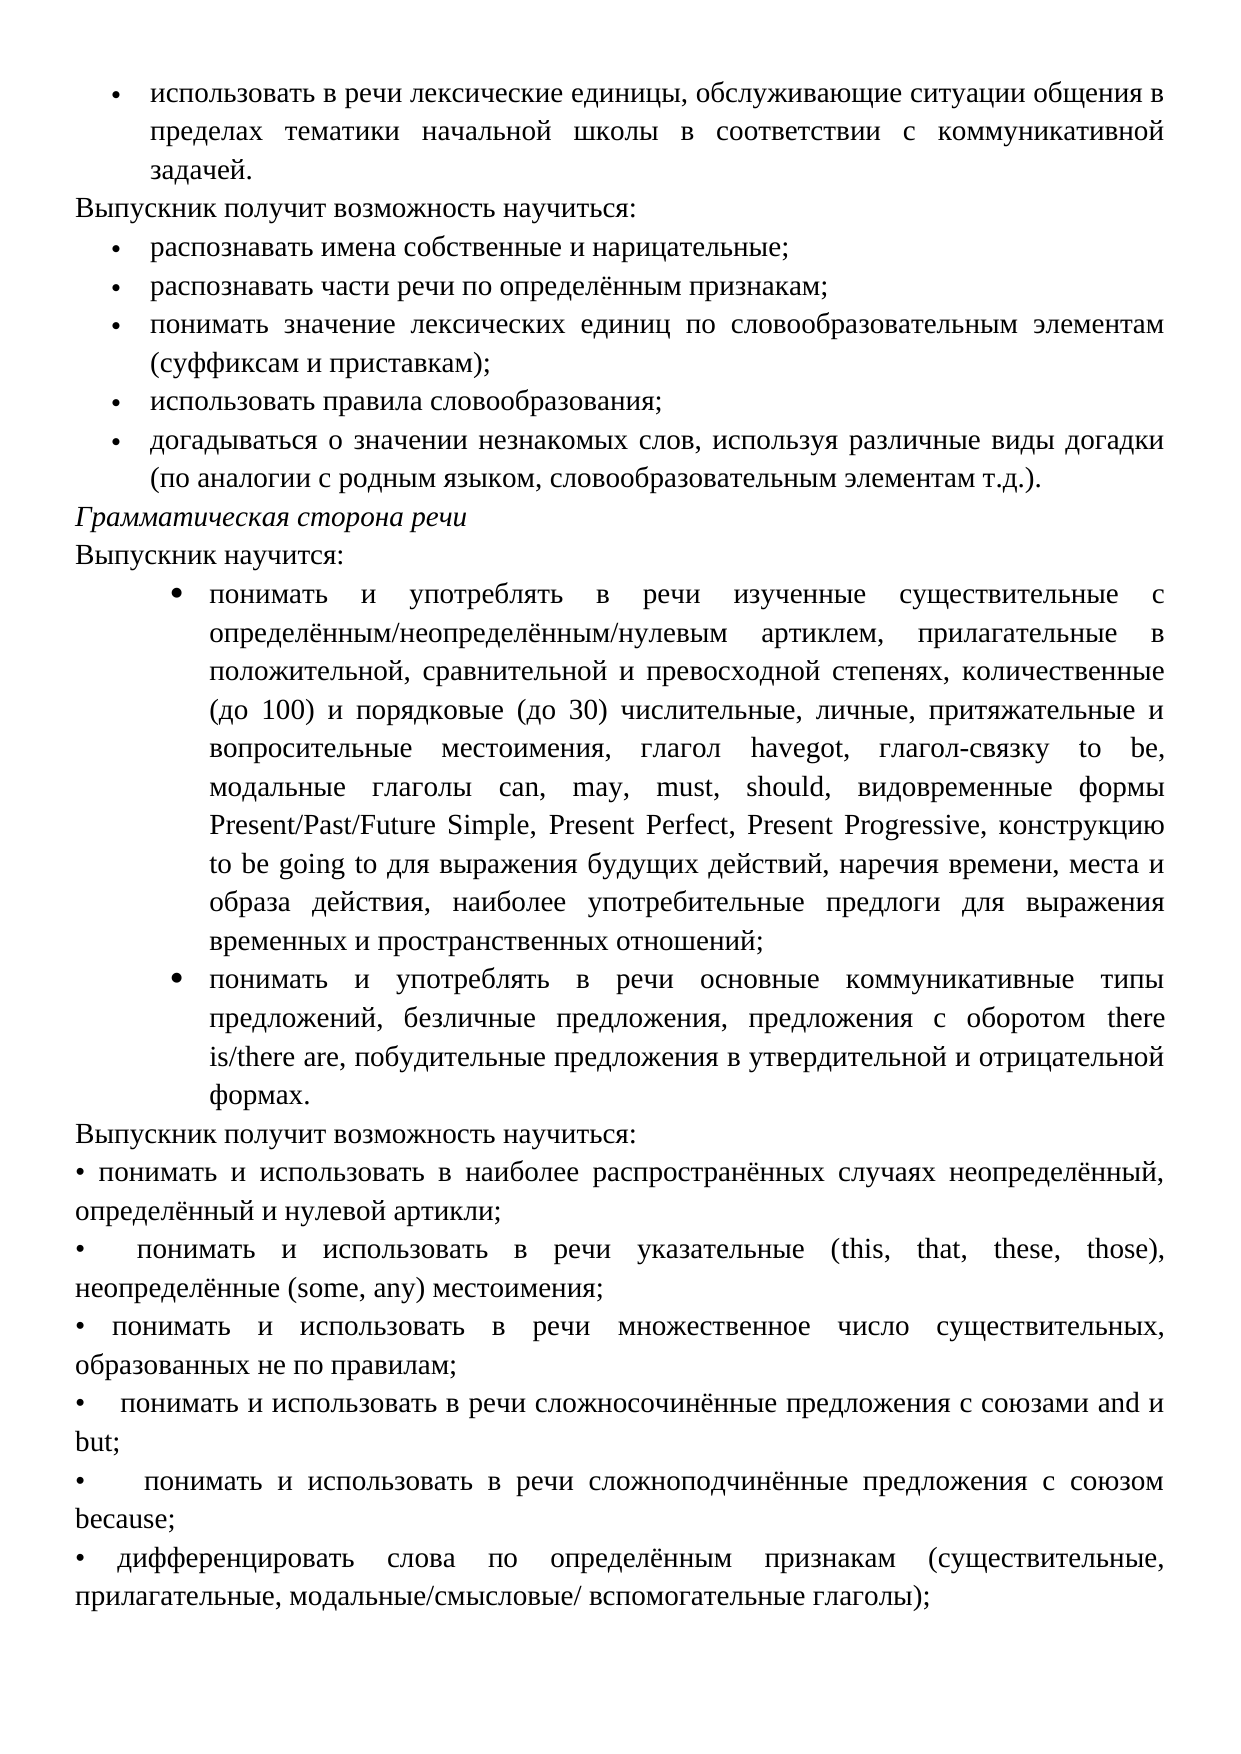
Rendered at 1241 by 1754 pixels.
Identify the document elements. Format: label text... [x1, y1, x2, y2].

list распознавать части речи по определённым признакам; [112, 268, 1165, 301]
list использовать правила словообразования; [112, 383, 1165, 417]
list понимать и употреблять в речи основные коммуникативные типы предложений, безличные предложения, предложения с оборотом there is/there are, побудительные предложения в утвердительной и отрицательной формах. [172, 962, 1165, 1111]
list понимать и употреблять в речи изученные существительные с определённым/неопределённым/нулевым артиклем, прилагательные в положительной, сравнительной и превосходной степенях, количественные (до 100) и порядковые (до 30) числительные, личные, притяжательные и вопросительные местоимения, глагол havegot, глагол-связку to be, модальные глаголы can, may, must, should, видовременные формы Present/Past/Future Simple, Present Perfect, Present Progressive, конструкцию to be going to для выражения будущих действий, наречия времени, места и образа действия, наиболее употребительные предлоги для выражения временных и пространственных отношений; [172, 576, 1165, 957]
list догадываться о значении незнакомых слов, используя различные виды догадки (по аналогии с родным языком, словообразовательным элементам т.д.). [112, 422, 1165, 494]
text • дифференцировать слова по определённым признакам (существительные, прилагательные, модальные/смысловые/ вспомогательные глаголы); [75, 1540, 1165, 1612]
text Выпускник получит возможность научиться: [75, 191, 1165, 224]
text Грамматическая сторона речи [75, 499, 1165, 532]
list использовать в речи лексические единицы, обслуживающие ситуации общения в пределах тематики начальной школы в соответствии с коммуникативной задачей. [112, 75, 1165, 186]
text • понимать и использовать в речи множественное число существительных, образованных не по правилам; [75, 1308, 1165, 1381]
text Выпускник научится: [75, 537, 1165, 571]
list распознавать имена собственные и нарицательные; [112, 229, 1165, 263]
text • понимать и использовать в речи сложноподчинённые предложения с союзом because; [75, 1463, 1165, 1535]
text • понимать и использовать в речи сложносочинённые предложения с союзами and и but; [75, 1386, 1165, 1458]
text Выпускник получит возможность научиться: [75, 1116, 1165, 1149]
text • понимать и использовать в речи указательные (this, that, these, those), неопределённые (some, any) местоимения; [75, 1231, 1165, 1303]
list понимать значение лексических единиц по словообразовательным элементам (суффиксам и приставкам); [112, 306, 1165, 378]
text • понимать и использовать в наиболее распространённых случаях неопределённый, определённый и нулевой артикли; [75, 1154, 1165, 1226]
